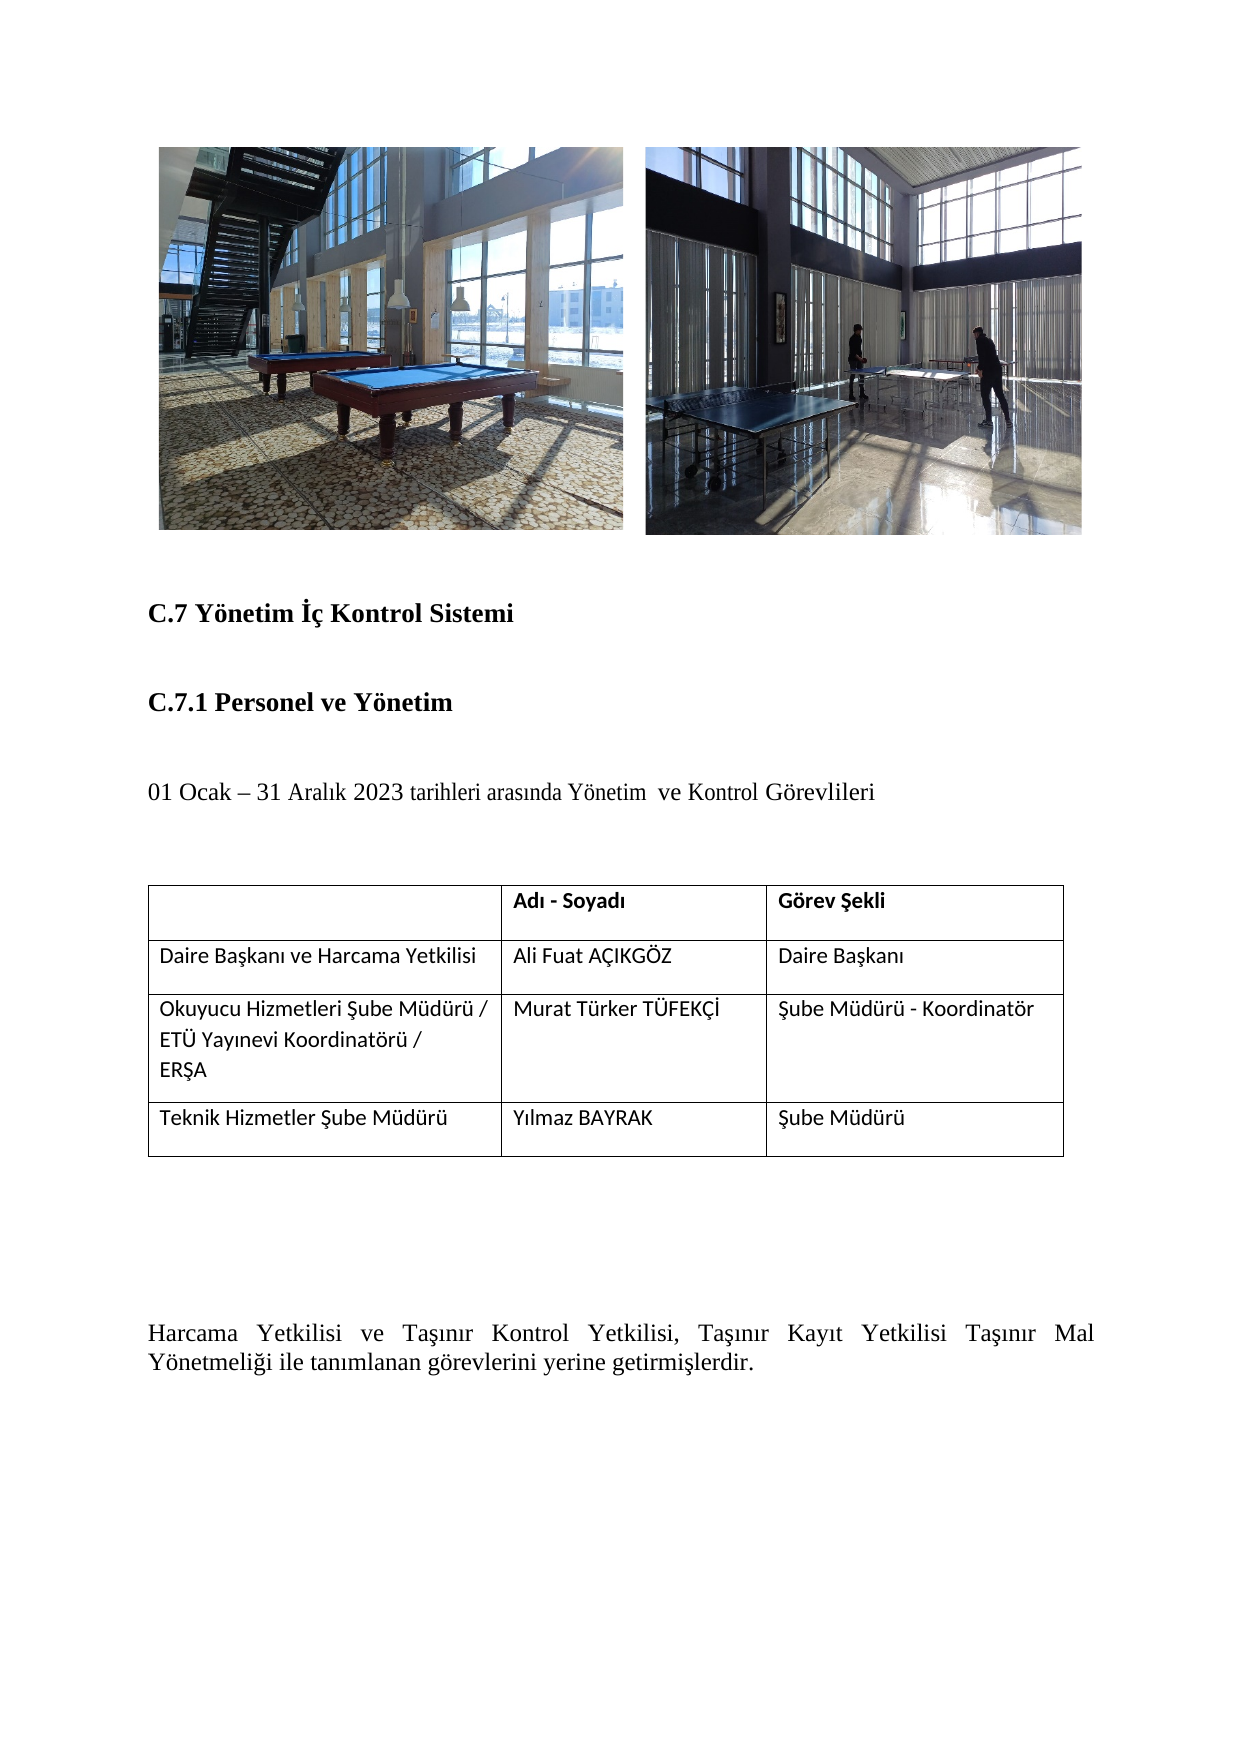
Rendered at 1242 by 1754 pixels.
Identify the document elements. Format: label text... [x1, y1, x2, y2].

table_cell Daire Başkanı [767, 941, 1063, 993]
table_cell Daire Başkanı ve Harcama Yetkilisi [149, 941, 501, 993]
table_header Adı - Soyadı [502, 886, 766, 940]
table_cell Teknik Hizmetler Şube Müdürü [149, 1103, 501, 1156]
subtitle C.7 Yönetim İç Kontrol Sistemi [148, 597, 1094, 628]
subtitle C.7.1 Personel ve Yönetim [148, 686, 1094, 717]
table_cell Okuyucu Hizmetleri Şube Müdürü / ETÜ Yayınevi Koordinatörü / ERŞA [149, 995, 501, 1102]
table_cell [634, 148, 1093, 559]
table_cell Şube Müdürü [767, 1103, 1063, 1156]
picture [645, 147, 1082, 535]
table_header [149, 886, 501, 940]
picture [158, 147, 624, 530]
table_cell Şube Müdürü - Koordinatör [767, 995, 1063, 1102]
text Harcama Yetkilisi ve Taşınır Kontrol Yetkilisi, Taşınır Kayıt Yetkilisi Taşınır Mal Yönetmeliği ile tanımlanan görevlerini yerine getirmişlerdir. [148, 1318, 1096, 1376]
table_header Görev Şekli [767, 886, 1063, 940]
table_cell Murat Türker TÜFEKÇİ [502, 995, 766, 1102]
text 01 Ocak – 31 Aralık 2023 tarihleri arasında Yönetim ve Kontrol Görevlileri [148, 776, 1094, 806]
table_cell [148, 148, 634, 559]
table_cell Ali Fuat AÇIKGÖZ [502, 941, 766, 993]
table_cell Yılmaz BAYRAK [502, 1103, 766, 1156]
